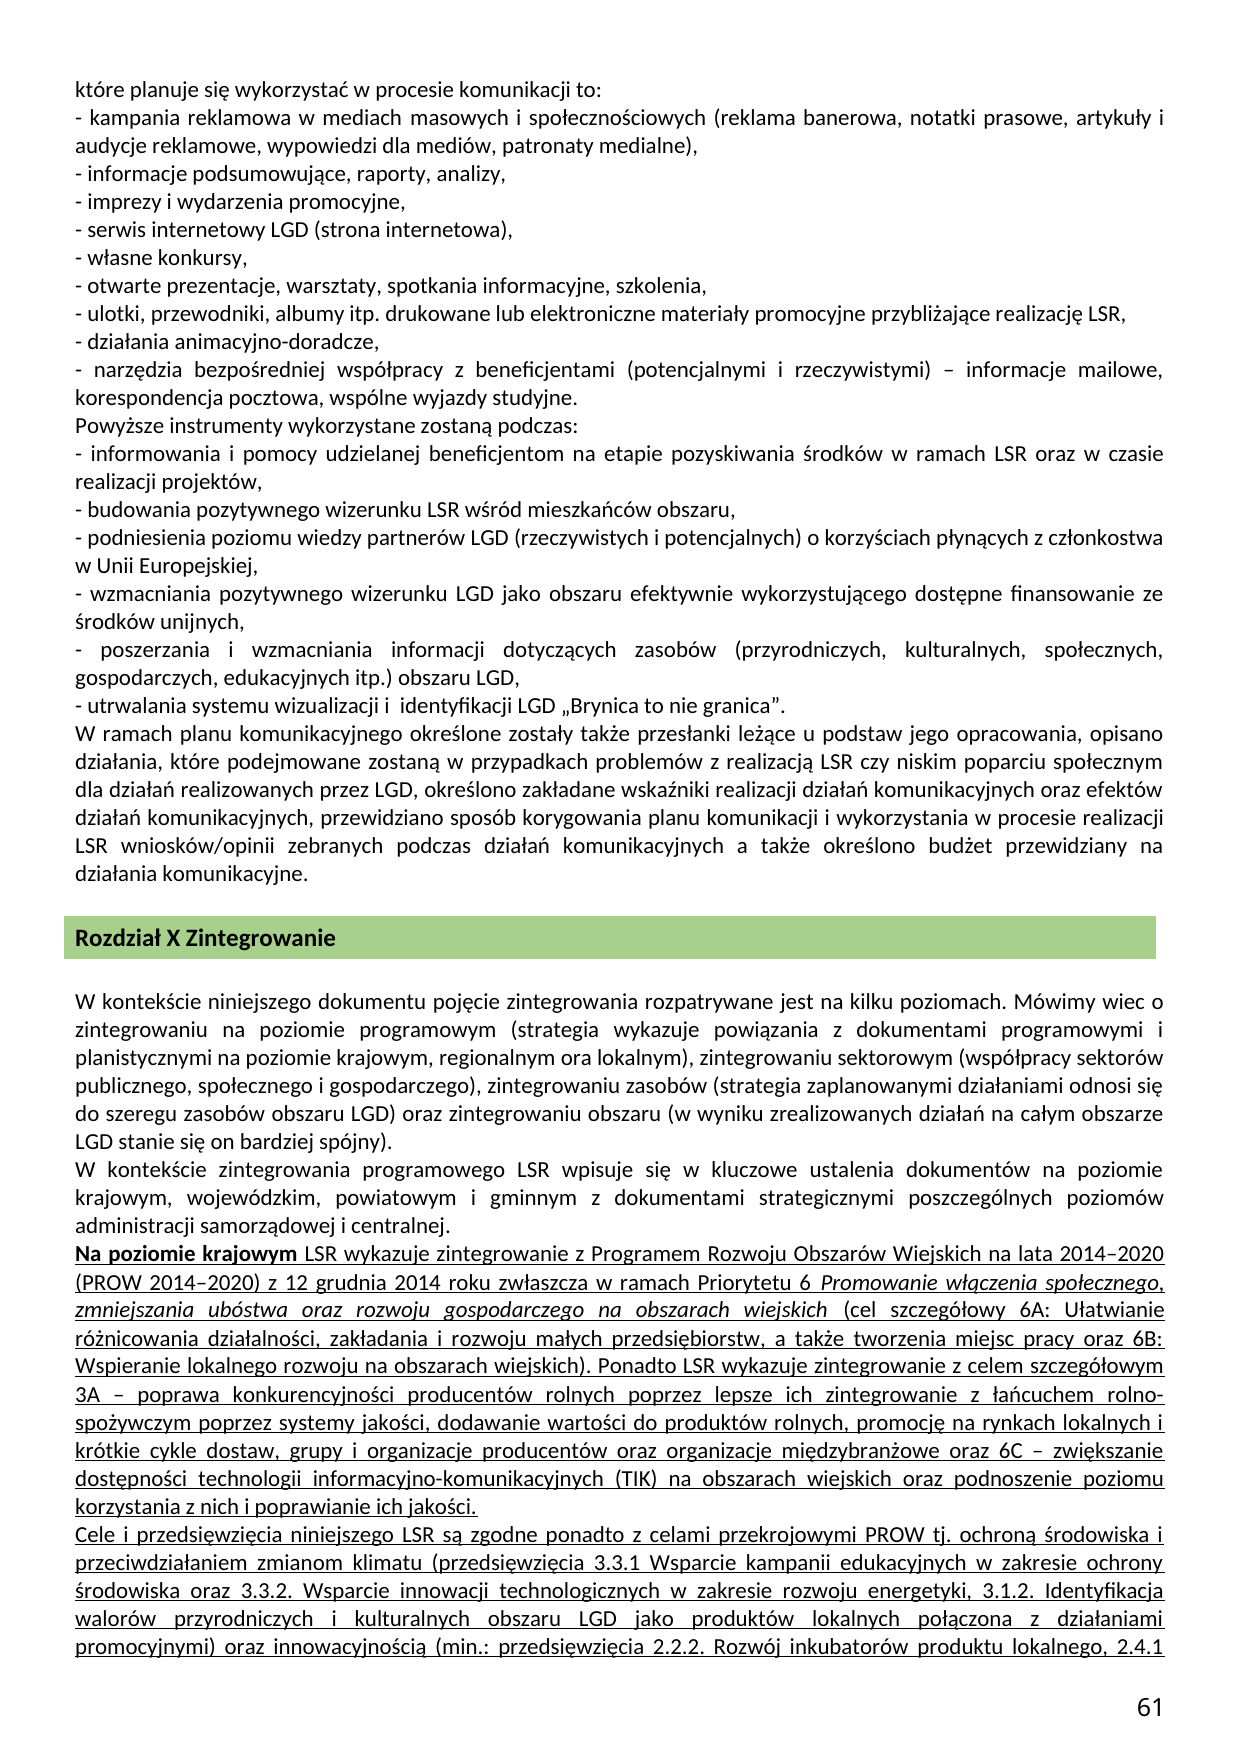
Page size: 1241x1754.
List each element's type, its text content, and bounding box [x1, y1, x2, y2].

text - poszerzania i wzmacniania informacji dotyczących zasobów (przyrodniczych, kulturalnych, społecznych, gospodarczych, edukacyjnych itp.) obszaru LGD, [75, 635, 1165, 691]
text - informacje podsumowujące, raporty, analizy, [75, 159, 1165, 187]
text W kontekście niniejszego dokumentu pojęcie zintegrowania rozpatrywane jest na kilku poziomach. Mówimy wiec o zintegrowaniu na poziomie programowym (strategia wykazuje powiązania z dokumentami programowymi i planistycznymi na poziomie krajowym, regionalnym ora lokalnym), zintegrowaniu sektorowym (współpracy sektorów publicznego, społecznego i gospodarczego), zintegrowaniu zasobów (strategia zaplanowanymi działaniami odnosi się do szeregu zasobów obszaru LGD) oraz zintegrowaniu obszaru (w wyniku zrealizowanych działań na całym obszarze LGD stanie się on bardziej spójny). [75, 987, 1165, 1156]
text - serwis internetowy LGD (strona internetowa), [75, 215, 1165, 243]
text - kampania reklamowa w mediach masowych i społecznościowych (reklama banerowa, notatki prasowe, artykuły i audycje reklamowe, wypowiedzi dla mediów, patronaty medialne), [75, 103, 1165, 159]
text - działania animacyjno-doradcze, [75, 327, 1165, 355]
text - imprezy i wydarzenia promocyjne, [75, 187, 1165, 215]
text - otwarte prezentacje, warsztaty, spotkania informacyjne, szkolenia, [75, 271, 1165, 299]
text - narzędzia bezpośredniej współpracy z beneficjentami (potencjalnymi i rzeczywistymi) – informacje mailowe, korespondencja pocztowa, wspólne wyjazdy studyjne. [75, 355, 1165, 411]
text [75, 1629, 1165, 1656]
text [75, 1601, 1165, 1628]
text - utrwalania systemu wizualizacji i identyfikacji LGD „Brynica to nie granica”. [75, 691, 1165, 719]
text W kontekście zintegrowania programowego LSR wpisuje się w kluczowe ustalenia dokumentów na poziomie krajowym, wojewódzkim, powiatowym i gminnym z dokumentami strategicznymi poszczególnych poziomów administracji samorządowej i centralnej. [75, 1156, 1165, 1239]
text - własne konkursy, [75, 243, 1165, 271]
text - ulotki, przewodniki, albumy itp. drukowane lub elektroniczne materiały promocyjne przybliżające realizację LSR, [75, 299, 1165, 327]
text - budowania pozytywnego wizerunku LSR wśród mieszkańców obszaru, [75, 495, 1165, 523]
text Powyższe instrumenty wykorzystane zostaną podczas: [75, 411, 1165, 439]
text W ramach planu komunikacyjnego określone zostały także przesłanki leżące u podstaw jego opracowania, opisano działania, które podejmowane zostaną w przypadkach problemów z realizacją LSR czy niskim poparciu społecznym dla działań realizowanych przez LGD, określono zakładane wskaźniki realizacji działań komunikacyjnych oraz efektów działań komunikacyjnych, przewidziano sposób korygowania planu komunikacji i wykorzystania w procesie realizacji LSR wniosków/opinii zebranych podczas działań komunikacyjnych a także określono budżet przewidziany na działania komunikacyjne. [75, 719, 1165, 888]
text - informowania i pomocy udzielanej beneficjentom na etapie pozyskiwania środków w ramach LSR oraz w czasie realizacji projektów, [75, 439, 1165, 495]
table_header Rozdział X Zintegrowanie [64, 916, 1156, 959]
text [75, 75, 1165, 103]
text - wzmacniania pozytywnego wizerunku LGD jako obszaru efektywnie wykorzystującego dostępne finansowanie ze środków unijnych, [75, 579, 1165, 635]
text - podniesienia poziomu wiedzy partnerów LGD (rzeczywistych i potencjalnych) o korzyściach płynących z członkostwa w Unii Europejskiej, [75, 523, 1165, 579]
